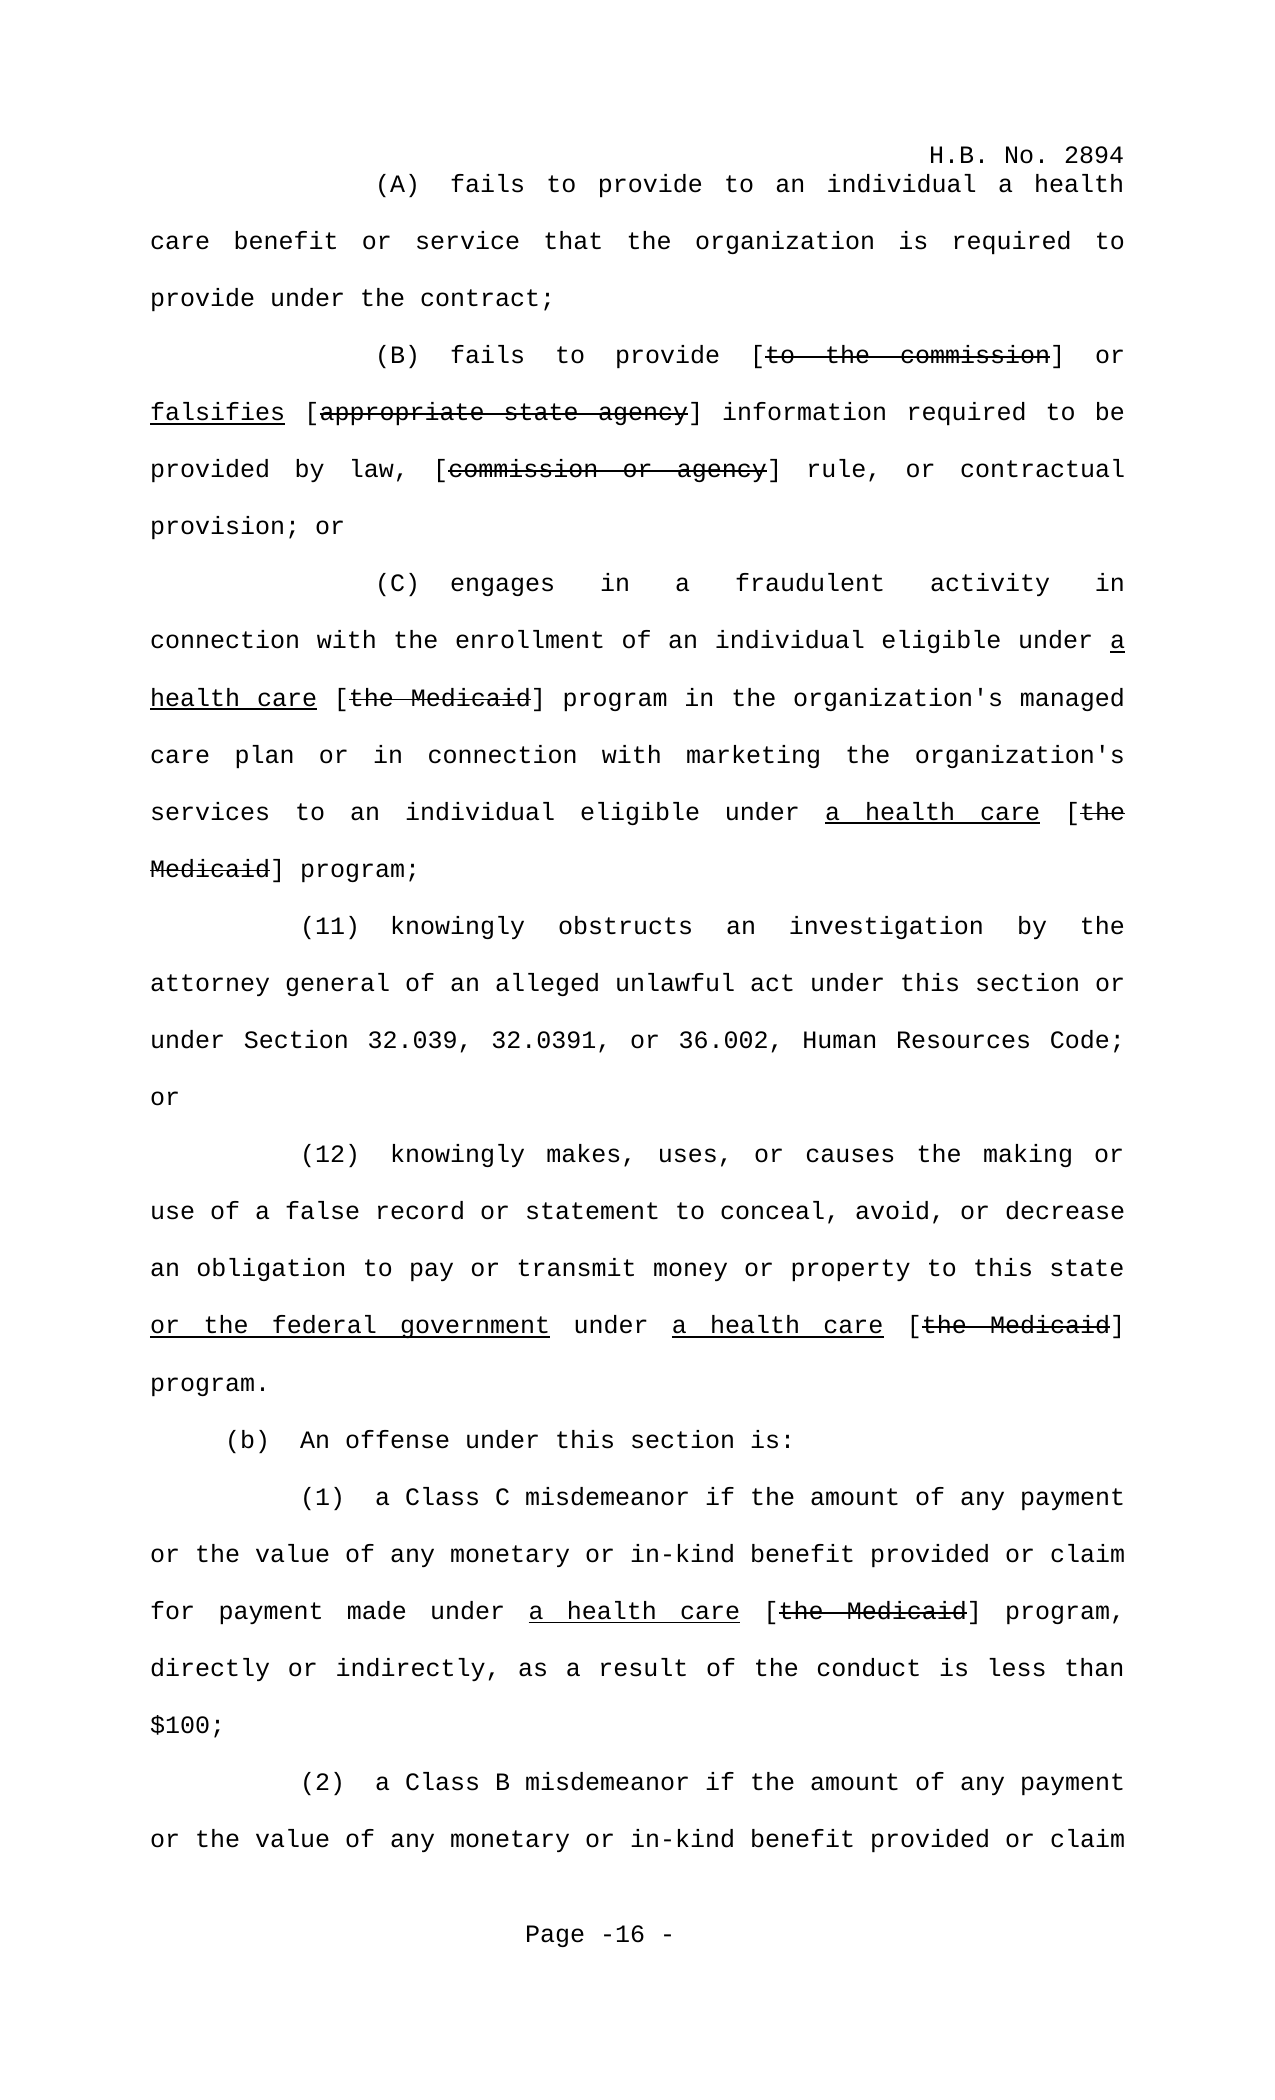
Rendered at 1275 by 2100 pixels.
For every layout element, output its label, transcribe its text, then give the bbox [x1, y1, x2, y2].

text (12) knowingly makes, uses, or causes the making or use of a false record or statement to conceal, avoid, or decrease an obligation to pay or transmit money or property to this state or the federal government under a health care [the Medicaid] program. [150, 1142, 1125, 1398]
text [150, 1769, 1125, 1855]
text (11) knowingly obstructs an investigation by the attorney general of an alleged unlawful act under this section or under Section 32.039, 32.0391, or 36.002, Human Resources Code; or [150, 913, 1125, 1113]
text (b) An offense under this section is: [150, 1427, 1125, 1456]
text (C) engages in a fraudulent activity in connection with the enrollment of an individual eligible under a health care [the Medicaid] program in the organization's managed care plan or in connection with marketing the organization's services to an individual eligible under a health care [the Medicaid] program; [150, 571, 1125, 885]
text (A) fails to provide to an individual a health care benefit or service that the organization is required to provide under the contract; [150, 171, 1125, 314]
text (B) fails to provide [to the commission] or falsifies [appropriate state agency] information required to be provided by law, [commission or agency] rule, or contractual provision; or [150, 342, 1125, 542]
text (1) a Class C misdemeanor if the amount of any payment or the value of any monetary or in-kind benefit provided or claim for payment made under a health care [the Medicaid] program, directly or indirectly, as a result of the conduct is less than $100; [150, 1484, 1125, 1741]
